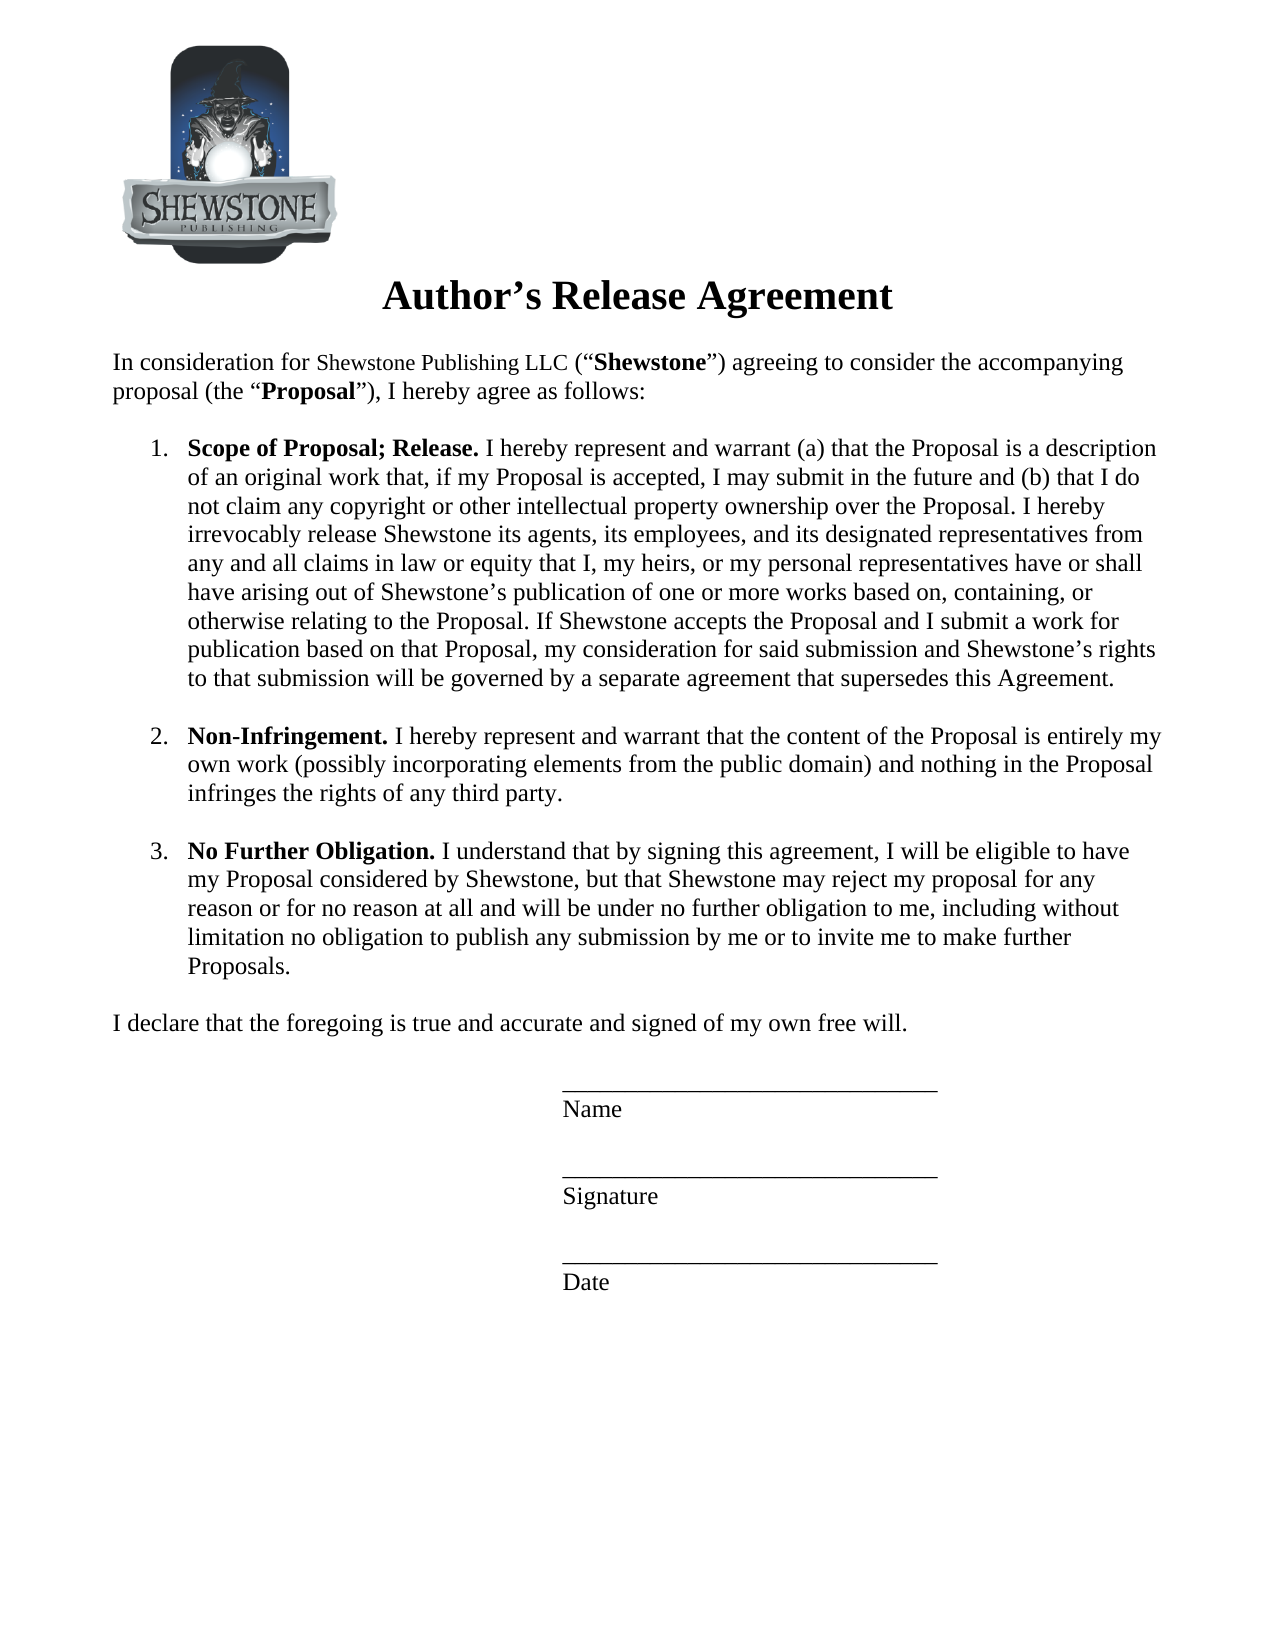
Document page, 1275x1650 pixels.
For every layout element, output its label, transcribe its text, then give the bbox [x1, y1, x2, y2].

list Non-Infringement. I hereby represent and warrant that the content of the Proposal is entirely my own work (possibly incorporating elements from the public domain) and nothing in the Proposal infringes the rights of any third party. [150, 721, 1162, 807]
text Name [262, 1094, 1162, 1123]
text Signature [112, 1181, 1162, 1209]
list Scope of Proposal; Release. I hereby represent and warrant (a) that the Proposal is a description of an original work that, if my Proposal is accepted, I may submit in the future and (b) that I do not claim any copyright or other intellectual property ownership over the Proposal. I hereby irrevocably release Shewstone its agents, its employees, and its designated representatives from any and all claims in law or equity that I, my heirs, or my personal representatives have or shall have arising out of Shewstone’s publication of one or more works based on, containing, or otherwise relating to the Proposal. If Shewstone accepts the Proposal and I submit a work for publication based on that Proposal, my consideration for said submission and Shewstone’s rights to that submission will be governed by a separate agreement that supersedes this Agreement. [150, 433, 1162, 692]
text I declare that the foregoing is true and accurate and signed of my own free will. [112, 1008, 1162, 1037]
text ______________________________ [112, 1238, 1162, 1267]
text In consideration for Shewstone Publishing LLC (“Shewstone”) agreeing to consider the accompanying proposal (the “Proposal”), I hereby agree as follows: [112, 347, 1162, 404]
text Author’s Release Agreement [112, 270, 1162, 318]
list No Further Obligation. I understand that by signing this agreement, I will be eligible to have my Proposal considered by Shewstone, but that Shewstone may reject my proposal for any reason or for no reason at all and will be under no further obligation to me, including without limitation no obligation to publish any submission by me or to invite me to make further Proposals. [150, 836, 1162, 979]
text Date [112, 1267, 1162, 1296]
text ______________________________ [412, 1066, 1162, 1094]
text ______________________________ [112, 1152, 1162, 1181]
picture [112, 37, 346, 271]
